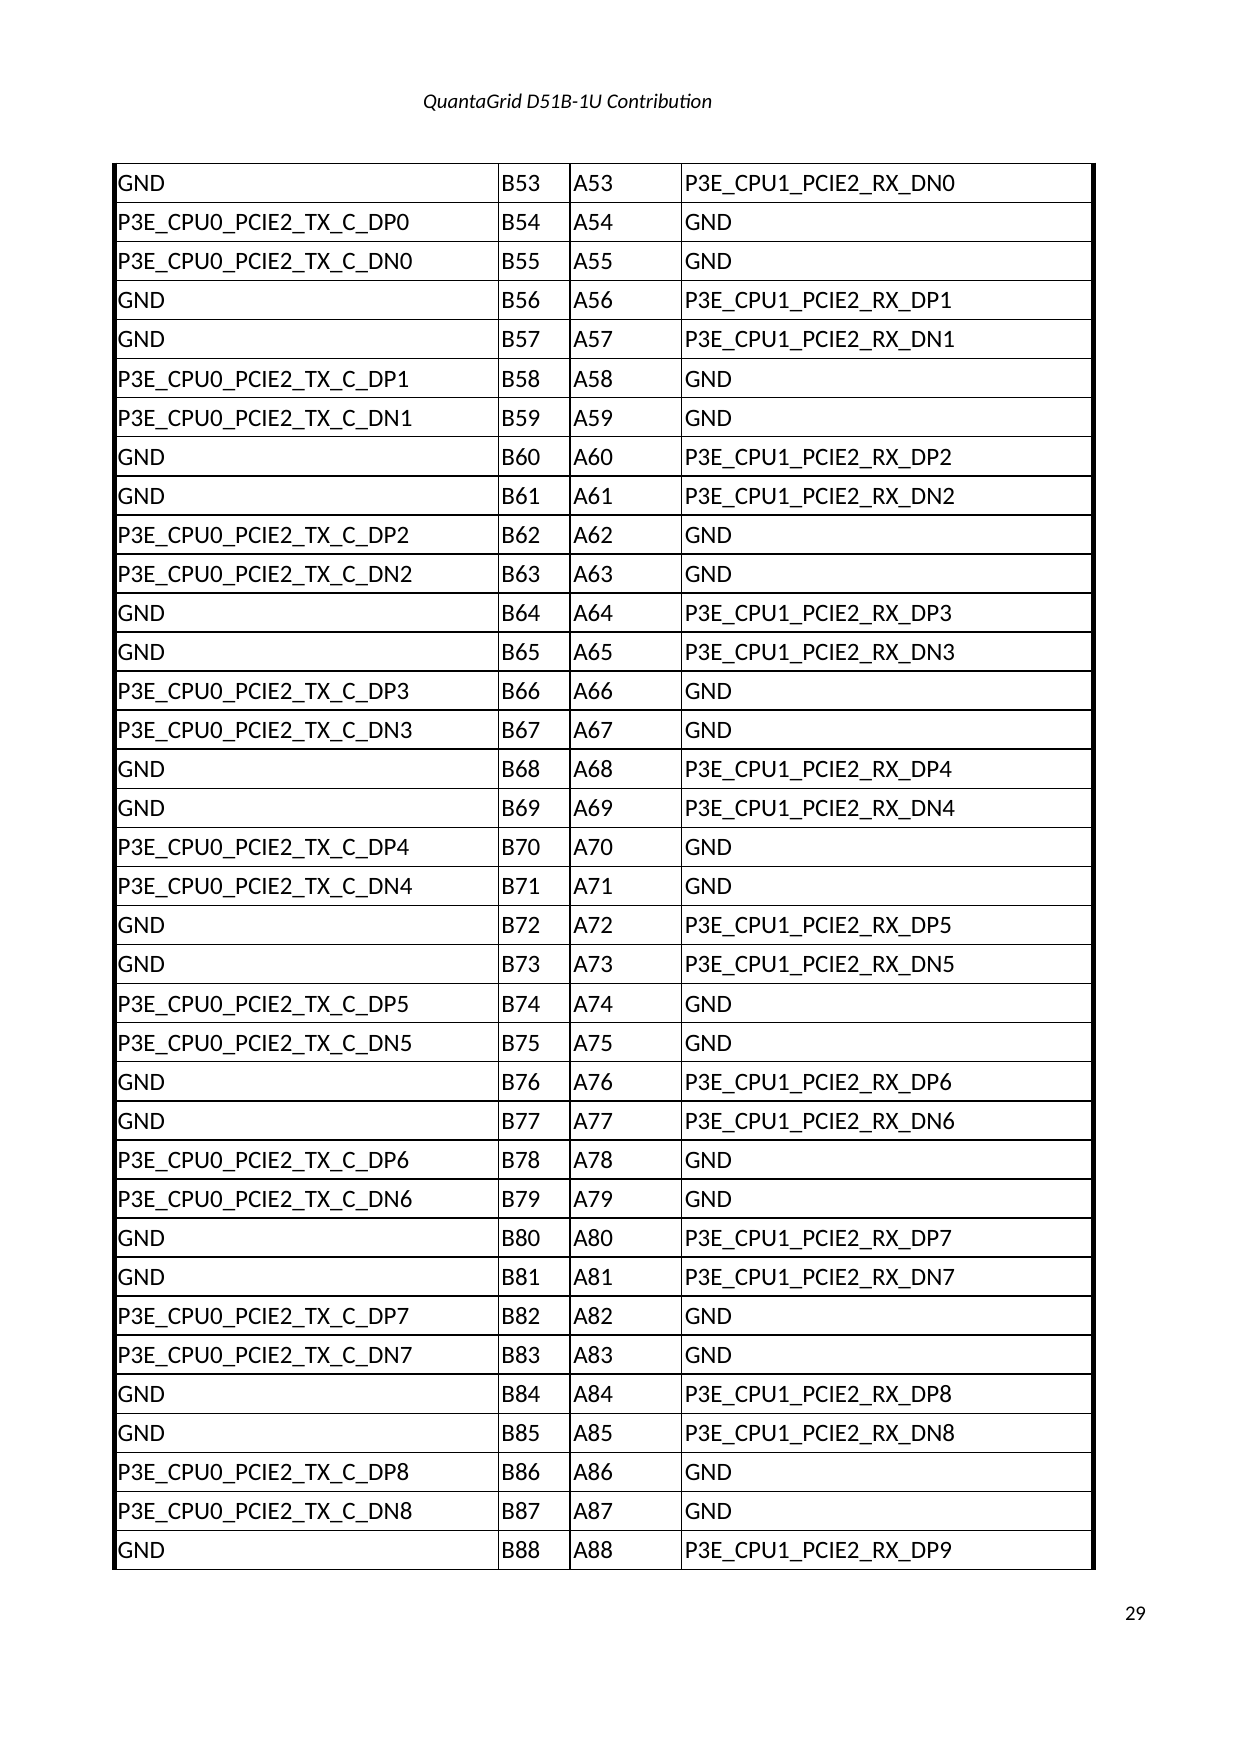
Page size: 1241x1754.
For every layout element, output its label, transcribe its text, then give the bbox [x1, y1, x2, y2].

table_cell GND [682, 398, 1091, 436]
table_cell B85 [499, 1414, 569, 1451]
table_cell P3E_CPU0_PCIE2_TX_C_DP4 [117, 828, 498, 866]
table_cell A67 [571, 711, 681, 748]
table_cell P3E_CPU1_PCIE2_RX_DN2 [682, 477, 1091, 514]
table_cell GND [117, 906, 498, 944]
table_cell GND [682, 203, 1091, 241]
table_cell B87 [499, 1492, 569, 1529]
table_cell A88 [571, 1531, 681, 1569]
table_cell GND [117, 594, 498, 631]
table_cell GND [117, 633, 498, 670]
table_cell B83 [499, 1336, 569, 1373]
table_cell GND [682, 1492, 1091, 1529]
table_cell GND [117, 1531, 498, 1569]
table_cell B59 [499, 398, 569, 436]
table_cell P3E_CPU1_PCIE2_RX_DN5 [682, 945, 1091, 983]
table_cell A70 [571, 828, 681, 866]
table_cell P3E_CPU1_PCIE2_RX_DP3 [682, 594, 1091, 631]
table_cell P3E_CPU0_PCIE2_TX_C_DN4 [117, 867, 498, 904]
table_cell B70 [499, 828, 569, 866]
table_cell P3E_CPU1_PCIE2_RX_DN1 [682, 320, 1091, 358]
table_cell GND [117, 281, 498, 319]
table_cell B53 [499, 164, 569, 201]
table_cell GND [117, 1062, 498, 1100]
table_cell P3E_CPU0_PCIE2_TX_C_DP1 [117, 359, 498, 397]
table_cell A85 [571, 1414, 681, 1451]
table_cell GND [117, 1102, 498, 1139]
table_cell B58 [499, 359, 569, 397]
table_cell A78 [571, 1141, 681, 1178]
table_cell A77 [571, 1102, 681, 1139]
table_cell B56 [499, 281, 569, 319]
table_cell P3E_CPU1_PCIE2_RX_DP8 [682, 1375, 1091, 1412]
table_cell B63 [499, 555, 569, 592]
table_cell B55 [499, 242, 569, 279]
table_cell P3E_CPU1_PCIE2_RX_DN0 [682, 164, 1091, 201]
table_cell B88 [499, 1531, 569, 1569]
table_cell B68 [499, 750, 569, 787]
table_cell GND [682, 1023, 1091, 1061]
table_cell A54 [571, 203, 681, 241]
table_cell P3E_CPU0_PCIE2_TX_C_DN3 [117, 711, 498, 748]
table_cell GND [682, 359, 1091, 397]
table_cell P3E_CPU1_PCIE2_RX_DN4 [682, 789, 1091, 826]
table_cell B57 [499, 320, 569, 358]
table_cell A53 [571, 164, 681, 201]
table_cell P3E_CPU1_PCIE2_RX_DP6 [682, 1062, 1091, 1100]
table_cell A82 [571, 1297, 681, 1334]
table_cell A65 [571, 633, 681, 670]
table_cell B71 [499, 867, 569, 904]
table_cell P3E_CPU0_PCIE2_TX_C_DN5 [117, 1023, 498, 1061]
table_cell A86 [571, 1453, 681, 1491]
table_cell A87 [571, 1492, 681, 1529]
table_cell B78 [499, 1141, 569, 1178]
table_cell A61 [571, 477, 681, 514]
table_cell B75 [499, 1023, 569, 1061]
table_cell GND [117, 750, 498, 787]
table_cell P3E_CPU1_PCIE2_RX_DN6 [682, 1102, 1091, 1139]
table_cell GND [117, 320, 498, 358]
table_cell GND [682, 867, 1091, 904]
table_cell P3E_CPU1_PCIE2_RX_DP4 [682, 750, 1091, 787]
table_cell P3E_CPU1_PCIE2_RX_DN8 [682, 1414, 1091, 1451]
table_cell P3E_CPU0_PCIE2_TX_C_DP5 [117, 984, 498, 1022]
table_cell B79 [499, 1180, 569, 1217]
table_cell GND [682, 711, 1091, 748]
table_cell B84 [499, 1375, 569, 1412]
table_cell A73 [571, 945, 681, 983]
table_cell P3E_CPU0_PCIE2_TX_C_DP8 [117, 1453, 498, 1491]
table_cell B86 [499, 1453, 569, 1491]
table_cell GND [117, 477, 498, 514]
table_cell A60 [571, 437, 681, 475]
table_cell A62 [571, 516, 681, 553]
table_cell A84 [571, 1375, 681, 1412]
table_cell B76 [499, 1062, 569, 1100]
table_cell P3E_CPU0_PCIE2_TX_C_DN6 [117, 1180, 498, 1217]
table_cell A76 [571, 1062, 681, 1100]
table_cell GND [682, 672, 1091, 709]
table_cell A64 [571, 594, 681, 631]
table_cell B65 [499, 633, 569, 670]
table_cell P3E_CPU1_PCIE2_RX_DN7 [682, 1258, 1091, 1295]
table_cell GND [682, 1297, 1091, 1334]
table_cell P3E_CPU0_PCIE2_TX_C_DN8 [117, 1492, 498, 1529]
table_cell A81 [571, 1258, 681, 1295]
table_cell B54 [499, 203, 569, 241]
table_cell B72 [499, 906, 569, 944]
table_cell A55 [571, 242, 681, 279]
table_cell GND [682, 242, 1091, 279]
table_cell A74 [571, 984, 681, 1022]
table_cell P3E_CPU1_PCIE2_RX_DP9 [682, 1531, 1091, 1569]
table_cell A57 [571, 320, 681, 358]
table_cell P3E_CPU1_PCIE2_RX_DN3 [682, 633, 1091, 670]
table_cell GND [117, 1375, 498, 1412]
table_cell GND [117, 164, 498, 201]
table_cell B64 [499, 594, 569, 631]
table_cell P3E_CPU0_PCIE2_TX_C_DN7 [117, 1336, 498, 1373]
table_cell A83 [571, 1336, 681, 1373]
table_cell P3E_CPU1_PCIE2_RX_DP2 [682, 437, 1091, 475]
table_cell P3E_CPU0_PCIE2_TX_C_DP6 [117, 1141, 498, 1178]
table_cell GND [682, 984, 1091, 1022]
table_cell B82 [499, 1297, 569, 1334]
table_cell A79 [571, 1180, 681, 1217]
table_cell P3E_CPU0_PCIE2_TX_C_DN1 [117, 398, 498, 436]
table_cell GND [117, 1414, 498, 1451]
table_cell GND [117, 945, 498, 983]
table_cell P3E_CPU1_PCIE2_RX_DP5 [682, 906, 1091, 944]
table_cell GND [682, 1336, 1091, 1373]
table_cell B80 [499, 1219, 569, 1256]
table_cell A68 [571, 750, 681, 787]
table_cell P3E_CPU1_PCIE2_RX_DP7 [682, 1219, 1091, 1256]
table_cell B73 [499, 945, 569, 983]
table_cell A69 [571, 789, 681, 826]
table_cell GND [117, 1258, 498, 1295]
table_cell B74 [499, 984, 569, 1022]
table_cell GND [117, 437, 498, 475]
table_cell A71 [571, 867, 681, 904]
table_cell P3E_CPU0_PCIE2_TX_C_DN0 [117, 242, 498, 279]
table_cell GND [682, 1453, 1091, 1491]
table_cell B62 [499, 516, 569, 553]
table_cell A66 [571, 672, 681, 709]
table_cell GND [682, 1141, 1091, 1178]
table_cell A80 [571, 1219, 681, 1256]
table_cell A75 [571, 1023, 681, 1061]
table_cell GND [117, 1219, 498, 1256]
table_cell P3E_CPU0_PCIE2_TX_C_DP2 [117, 516, 498, 553]
table_cell P3E_CPU1_PCIE2_RX_DP1 [682, 281, 1091, 319]
table_cell A63 [571, 555, 681, 592]
table_cell P3E_CPU0_PCIE2_TX_C_DP7 [117, 1297, 498, 1334]
table_cell GND [682, 1180, 1091, 1217]
table_cell P3E_CPU0_PCIE2_TX_C_DN2 [117, 555, 498, 592]
table_cell B77 [499, 1102, 569, 1139]
table_cell GND [682, 828, 1091, 866]
table_cell B61 [499, 477, 569, 514]
table_cell B69 [499, 789, 569, 826]
table_cell A59 [571, 398, 681, 436]
table_cell P3E_CPU0_PCIE2_TX_C_DP0 [117, 203, 498, 241]
table_cell GND [682, 516, 1091, 553]
table_cell A58 [571, 359, 681, 397]
table_cell GND [682, 555, 1091, 592]
table_cell GND [117, 789, 498, 826]
table_cell B66 [499, 672, 569, 709]
table_cell B60 [499, 437, 569, 475]
table_cell B81 [499, 1258, 569, 1295]
table_cell B67 [499, 711, 569, 748]
table_cell P3E_CPU0_PCIE2_TX_C_DP3 [117, 672, 498, 709]
table_cell A72 [571, 906, 681, 944]
table_cell A56 [571, 281, 681, 319]
